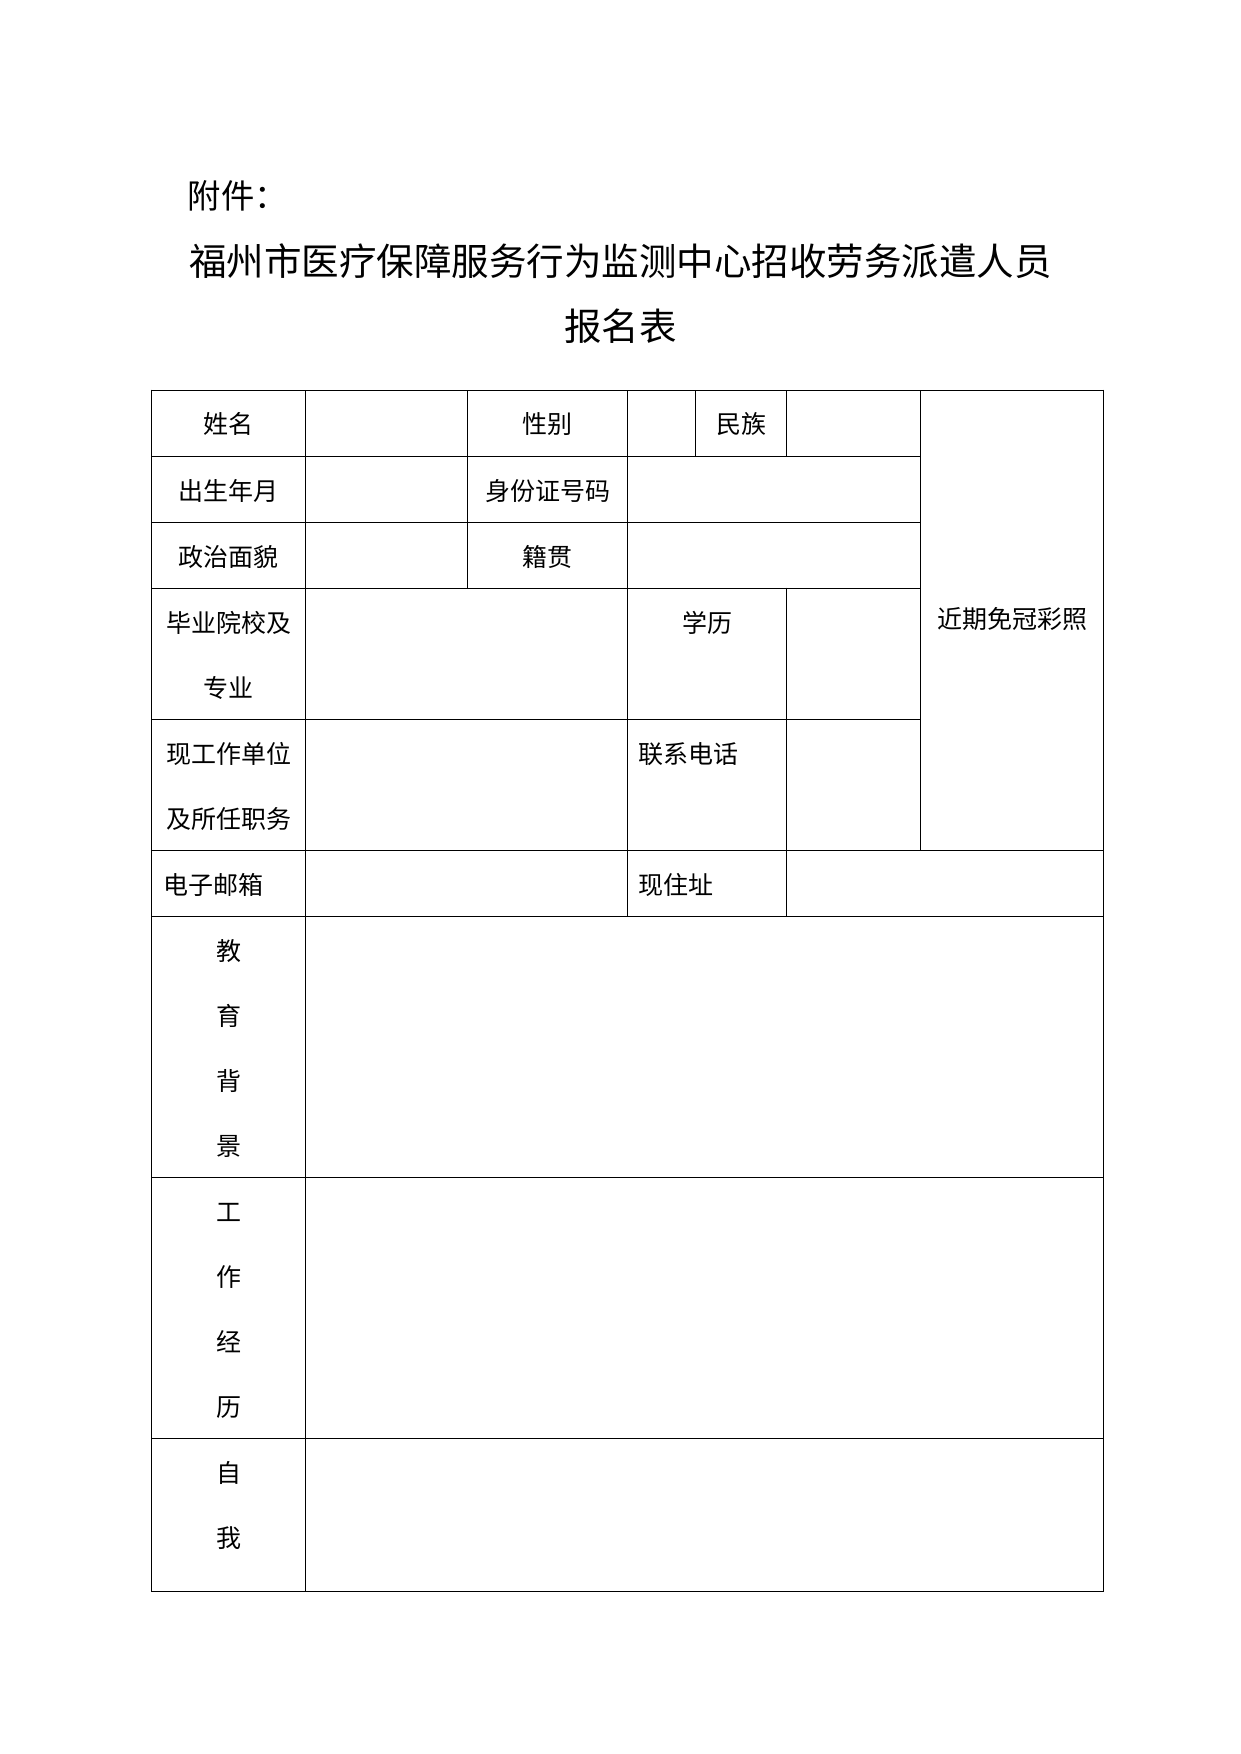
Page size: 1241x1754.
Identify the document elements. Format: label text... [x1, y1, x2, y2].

table_cell 现住址 [628, 851, 786, 916]
table_header 姓名 [152, 391, 305, 456]
table_cell 籍贯 [468, 523, 627, 588]
table_cell 毕业院校及专业 [152, 589, 305, 719]
text 附件： [187, 162, 1053, 227]
table_cell 学历 [628, 589, 786, 719]
table_header 近期免冠彩照 [921, 391, 1103, 850]
table_cell 出生年月 [152, 457, 305, 522]
table_cell [306, 457, 467, 522]
table_header 民族 [696, 391, 786, 456]
table_cell 政治面貌 [152, 523, 305, 588]
table_header [306, 391, 467, 456]
table_cell 教 育 背 景 [152, 917, 305, 1177]
table_cell 身份证号码 [468, 457, 627, 522]
table_cell [306, 720, 627, 850]
table_cell 工 作 经 历 [152, 1178, 305, 1438]
table_header [787, 391, 920, 456]
table_cell [306, 1439, 1103, 1591]
table_header 性别 [468, 391, 627, 456]
table_cell [306, 589, 627, 719]
table_cell [306, 1178, 1103, 1438]
table_cell 电子邮箱 [152, 851, 305, 916]
table_header [628, 391, 695, 456]
table_cell [787, 720, 920, 850]
table_cell [628, 457, 920, 522]
table_cell [628, 523, 920, 588]
table_cell [306, 917, 1103, 1177]
table_cell 联系电话 [628, 720, 786, 850]
table_cell 自 我 评 价 [152, 1439, 305, 1591]
table_cell [787, 851, 1103, 916]
text 福州市医疗保障服务行为监测中心招收劳务派遣人员报名表 [187, 227, 1053, 357]
table_cell [787, 589, 920, 719]
table_cell 现工作单位及所任职务 [152, 720, 305, 850]
table_cell [306, 851, 627, 916]
table_cell [306, 523, 467, 588]
